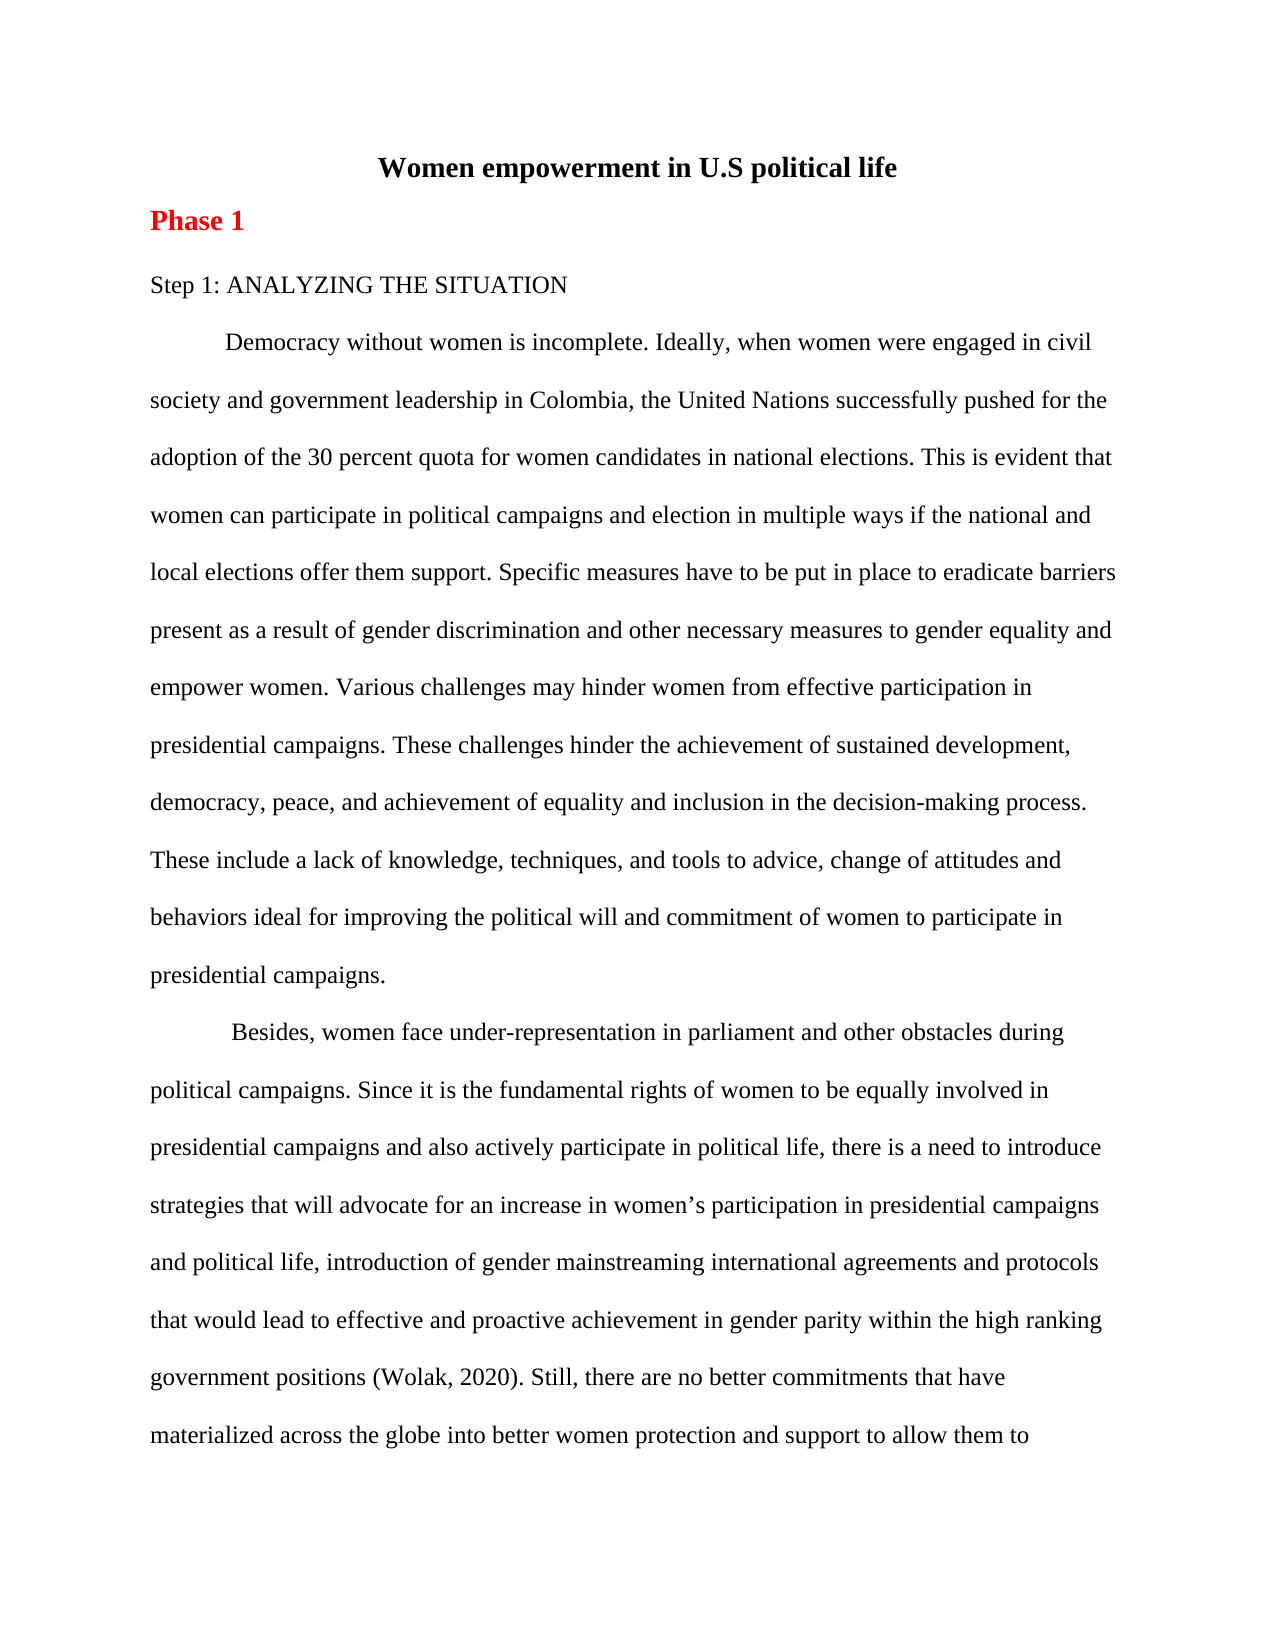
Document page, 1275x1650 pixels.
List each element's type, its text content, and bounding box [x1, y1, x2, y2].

text Step 1: ANALYZING THE SITUATION [150, 270, 1125, 299]
text Women empowerment in U.S political life [150, 150, 1125, 183]
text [150, 1017, 1125, 1449]
text Democracy without women is incomplete. Ideally, when women were engaged in civil society and government leadership in Colombia, the United Nations successfully pushed for the adoption of the 30 percent quota for women candidates in national elections. This is evident that women can participate in political campaigns and election in multiple ways if the national and local elections offer them support. Specific measures have to be put in place to eradicate barriers present as a result of gender discrimination and other necessary measures to gender equality and empower women. Various challenges may hinder women from effective participation in presidential campaigns. These challenges hinder the achievement of sustained development, democracy, peace, and achievement of equality and inclusion in the decision-making process. These include a lack of knowledge, techniques, and tools to advice, change of attitudes and behaviors ideal for improving the political will and commitment of women to participate in presidential campaigns. [150, 327, 1125, 989]
text Phase 1 [150, 203, 1125, 236]
